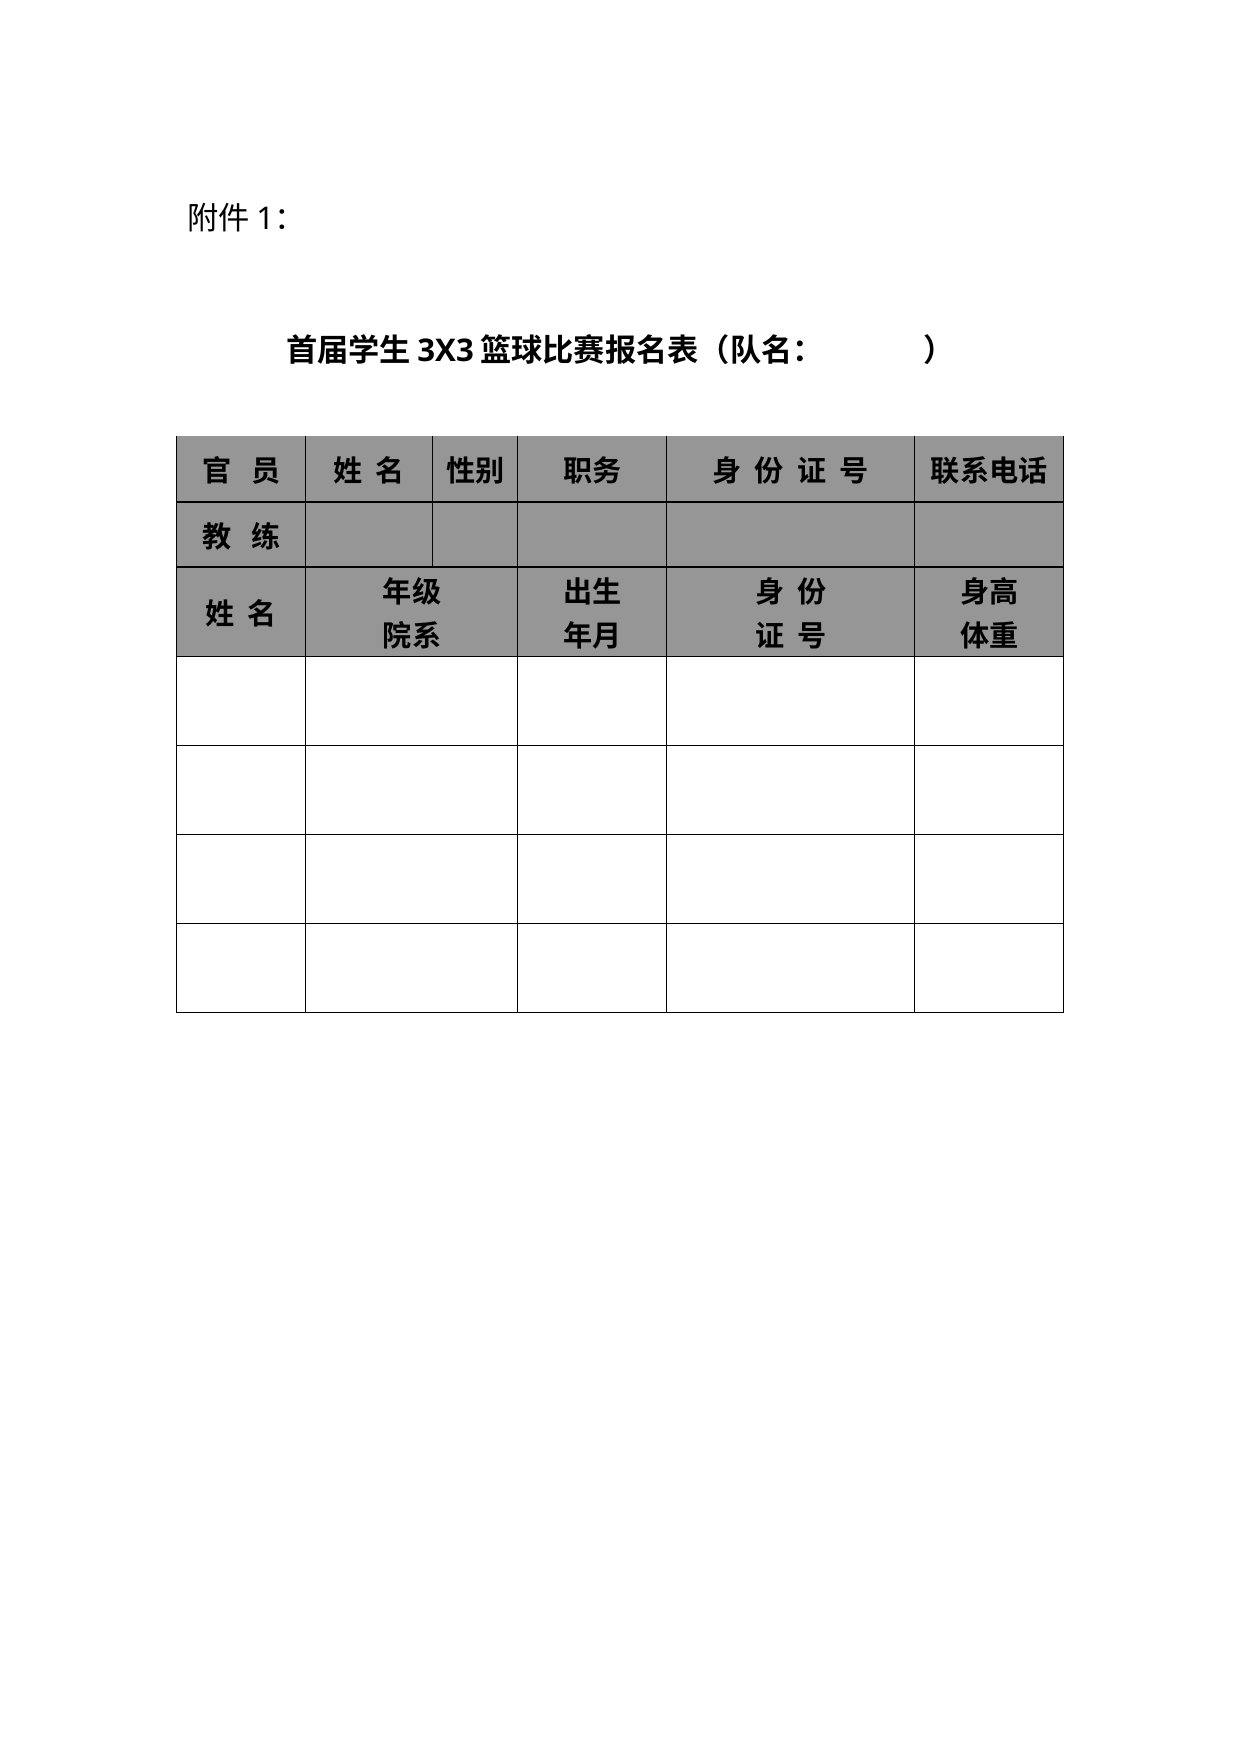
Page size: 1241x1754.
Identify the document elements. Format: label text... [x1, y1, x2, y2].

table_cell 身 份 证 号 [667, 568, 914, 656]
table_cell 身高 体重 [915, 568, 1063, 656]
table_cell [915, 503, 1063, 566]
table_cell [667, 503, 914, 566]
table_cell [177, 835, 305, 923]
table_cell [177, 746, 305, 834]
table_cell [518, 503, 666, 566]
table_header 职务 [518, 436, 666, 501]
table_cell [667, 924, 914, 1012]
table_cell [667, 657, 914, 745]
table_cell 出生 年月 [518, 568, 666, 656]
table_cell 姓 名 [177, 568, 305, 656]
table_header 身 份 证 号 [667, 436, 914, 501]
table_cell [518, 746, 666, 834]
table_cell [306, 924, 517, 1012]
table_header 官 员 [177, 436, 305, 501]
table_cell [306, 503, 432, 566]
table_header 姓 名 [306, 436, 432, 501]
text 附件1： [187, 172, 1053, 260]
table_header 性别 [433, 436, 517, 501]
table_cell [306, 835, 517, 923]
table_cell [177, 924, 305, 1012]
table_cell [667, 746, 914, 834]
table_cell [915, 657, 1063, 745]
table_cell [518, 835, 666, 923]
table_cell [306, 657, 517, 745]
table_cell [915, 924, 1063, 1012]
text 首届学生3X3篮球比赛报名表（队名： ） [187, 304, 1053, 392]
table_cell [667, 835, 914, 923]
table_header 联系电话 [915, 436, 1063, 501]
table_cell [433, 503, 517, 566]
table_cell [915, 746, 1063, 834]
table_cell [306, 746, 517, 834]
table_cell [518, 924, 666, 1012]
table_cell [915, 835, 1063, 923]
table_cell [177, 657, 305, 745]
table_cell 年级 院系 [306, 568, 517, 656]
table_cell [518, 657, 666, 745]
table_cell 教 练 [177, 503, 305, 566]
